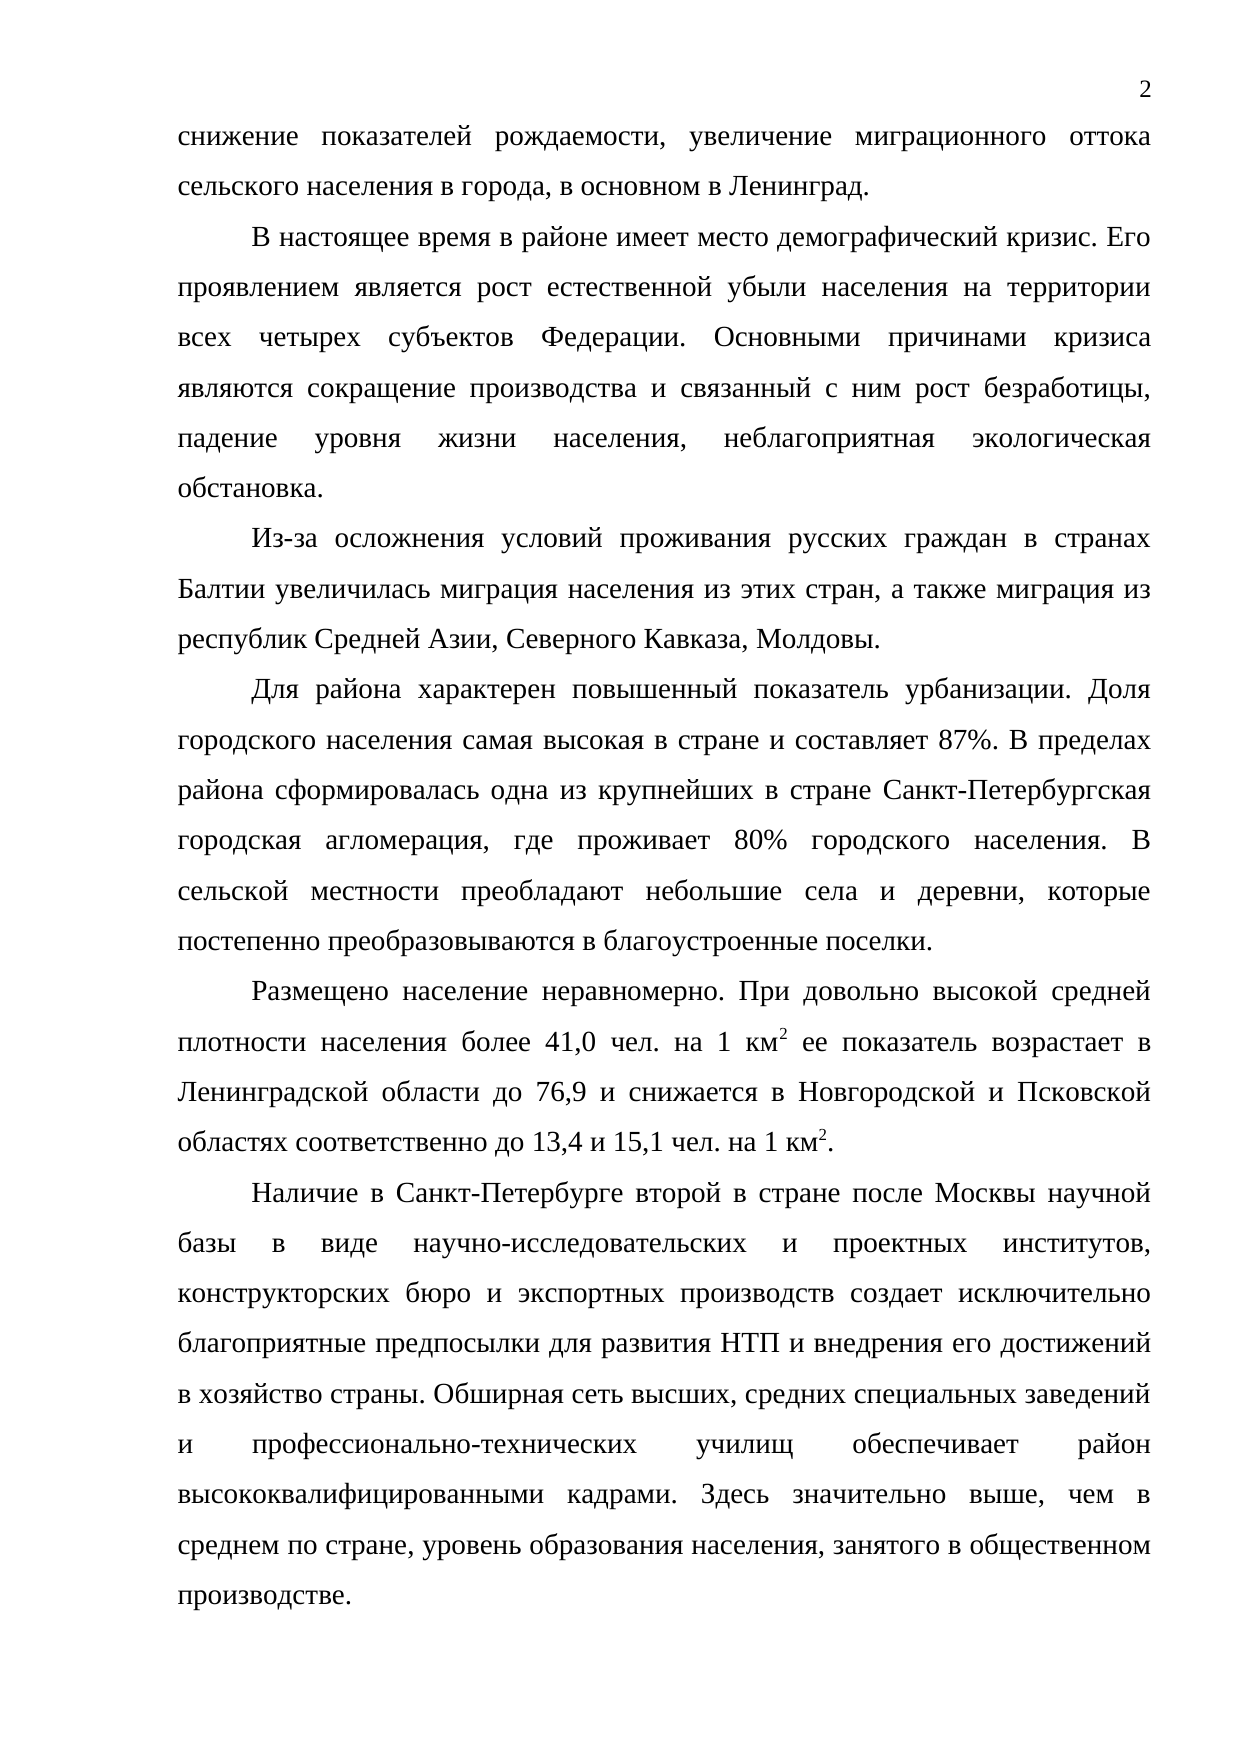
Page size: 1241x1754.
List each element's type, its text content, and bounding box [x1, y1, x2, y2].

text Наличие в Санкт-Петербурге второй в стране после Москвы научной базы в виде научно-исследовательских и проектных институтов, конструкторских бюро и экспортных производств создает исключительно благоприятные предпосылки для развития НТП и внедрения его достижений в хозяйство страны. Обширная сеть высших, средних специальных заведений и профессионально-технических училищ обеспечивает район высококвалифицированными кадрами. Здесь значительно выше, чем в среднем по стране, уровень образования населения, занятого в общественном производстве. [177, 1175, 1152, 1611]
text Для района характерен повышенный показатель урбанизации. Доля городского населения самая высокая в стране и составляет 87%. В пределах района сформировалась одна из крупнейших в стране Санкт-Петербургская городская агломерация, где проживает 80% городского населения. В сельской местности преобладают небольшие села и деревни, которые постепенно преобразовываются в благоустроенные поселки. [177, 672, 1152, 957]
text Размещено население неравномерно. При довольно высокой средней плотности населения более 41,0 чел. на 1 км2 ее показатель возрастает в Ленинградской области до 76,9 и снижается в Новгородской и Псковской областях соответственно до 13,4 и 15,1 чел. на 1 км2. [177, 973, 1152, 1158]
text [177, 118, 1152, 202]
text В настоящее время в районе имеет место демографический кризис. Его проявлением является рост естественной убыли населения на территории всех четырех субъектов Федерации. Основными причинами кризиса являются сокращение производства и связанный с ним рост безработицы, падение уровня жизни населения, неблагоприятная экологическая обстановка. [177, 219, 1152, 504]
text Из-за осложнения условий проживания русских граждан в странах Балтии увеличилась миграция населения из этих стран, а также миграция из республик Средней Азии, Северного Кавказа, Молдовы. [177, 521, 1152, 655]
